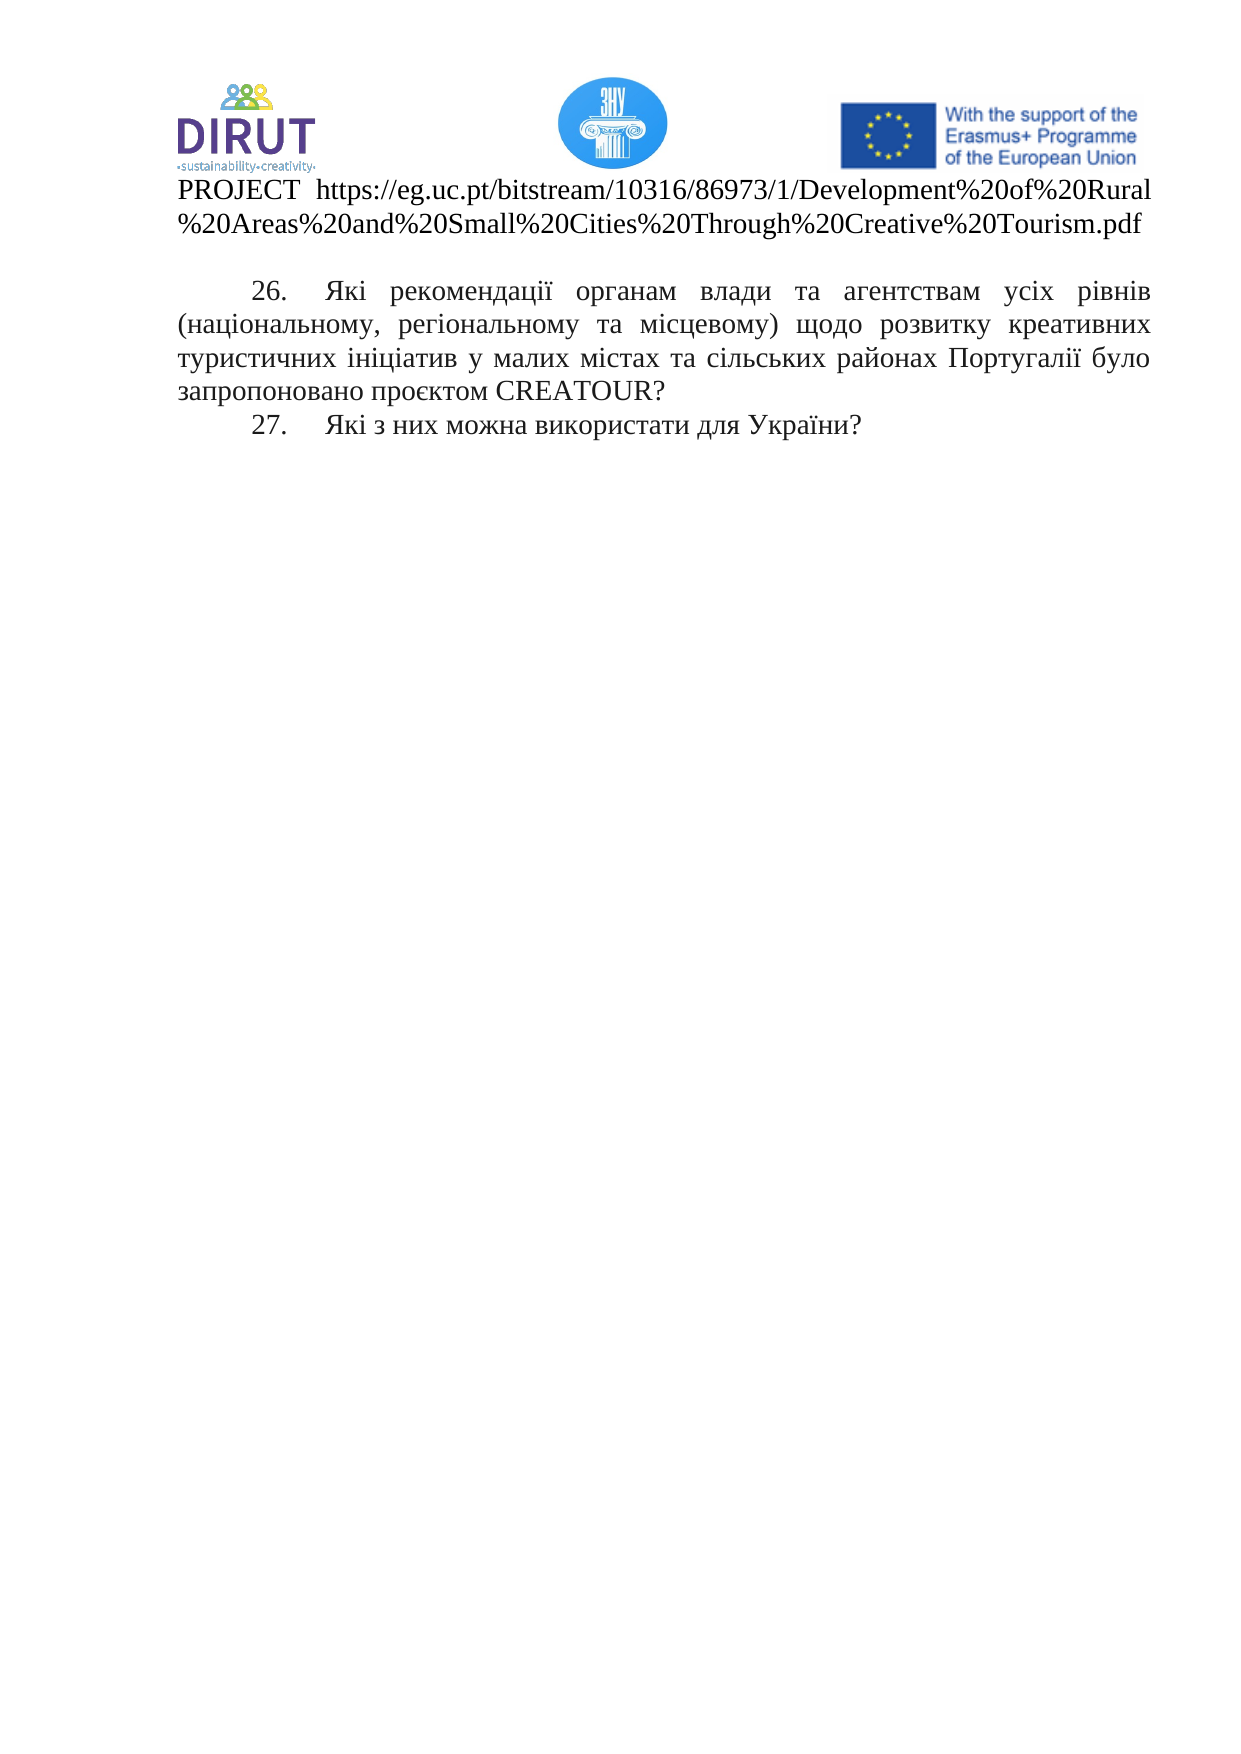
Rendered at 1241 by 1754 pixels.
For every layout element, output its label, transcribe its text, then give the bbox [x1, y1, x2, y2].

picture [177, 84, 316, 173]
list Які з них можна використати для України? [177, 407, 1152, 441]
picture [553, 73, 672, 173]
picture [827, 94, 1145, 173]
list Які рекомендації органам влади та агентствам усіх рівнів (національному, регіональному та місцевому) щодо розвитку креативних туристичних ініціатив у малих містах та сільських районах Португалії було запропоновано проєктом CREATOUR? [177, 273, 1152, 407]
